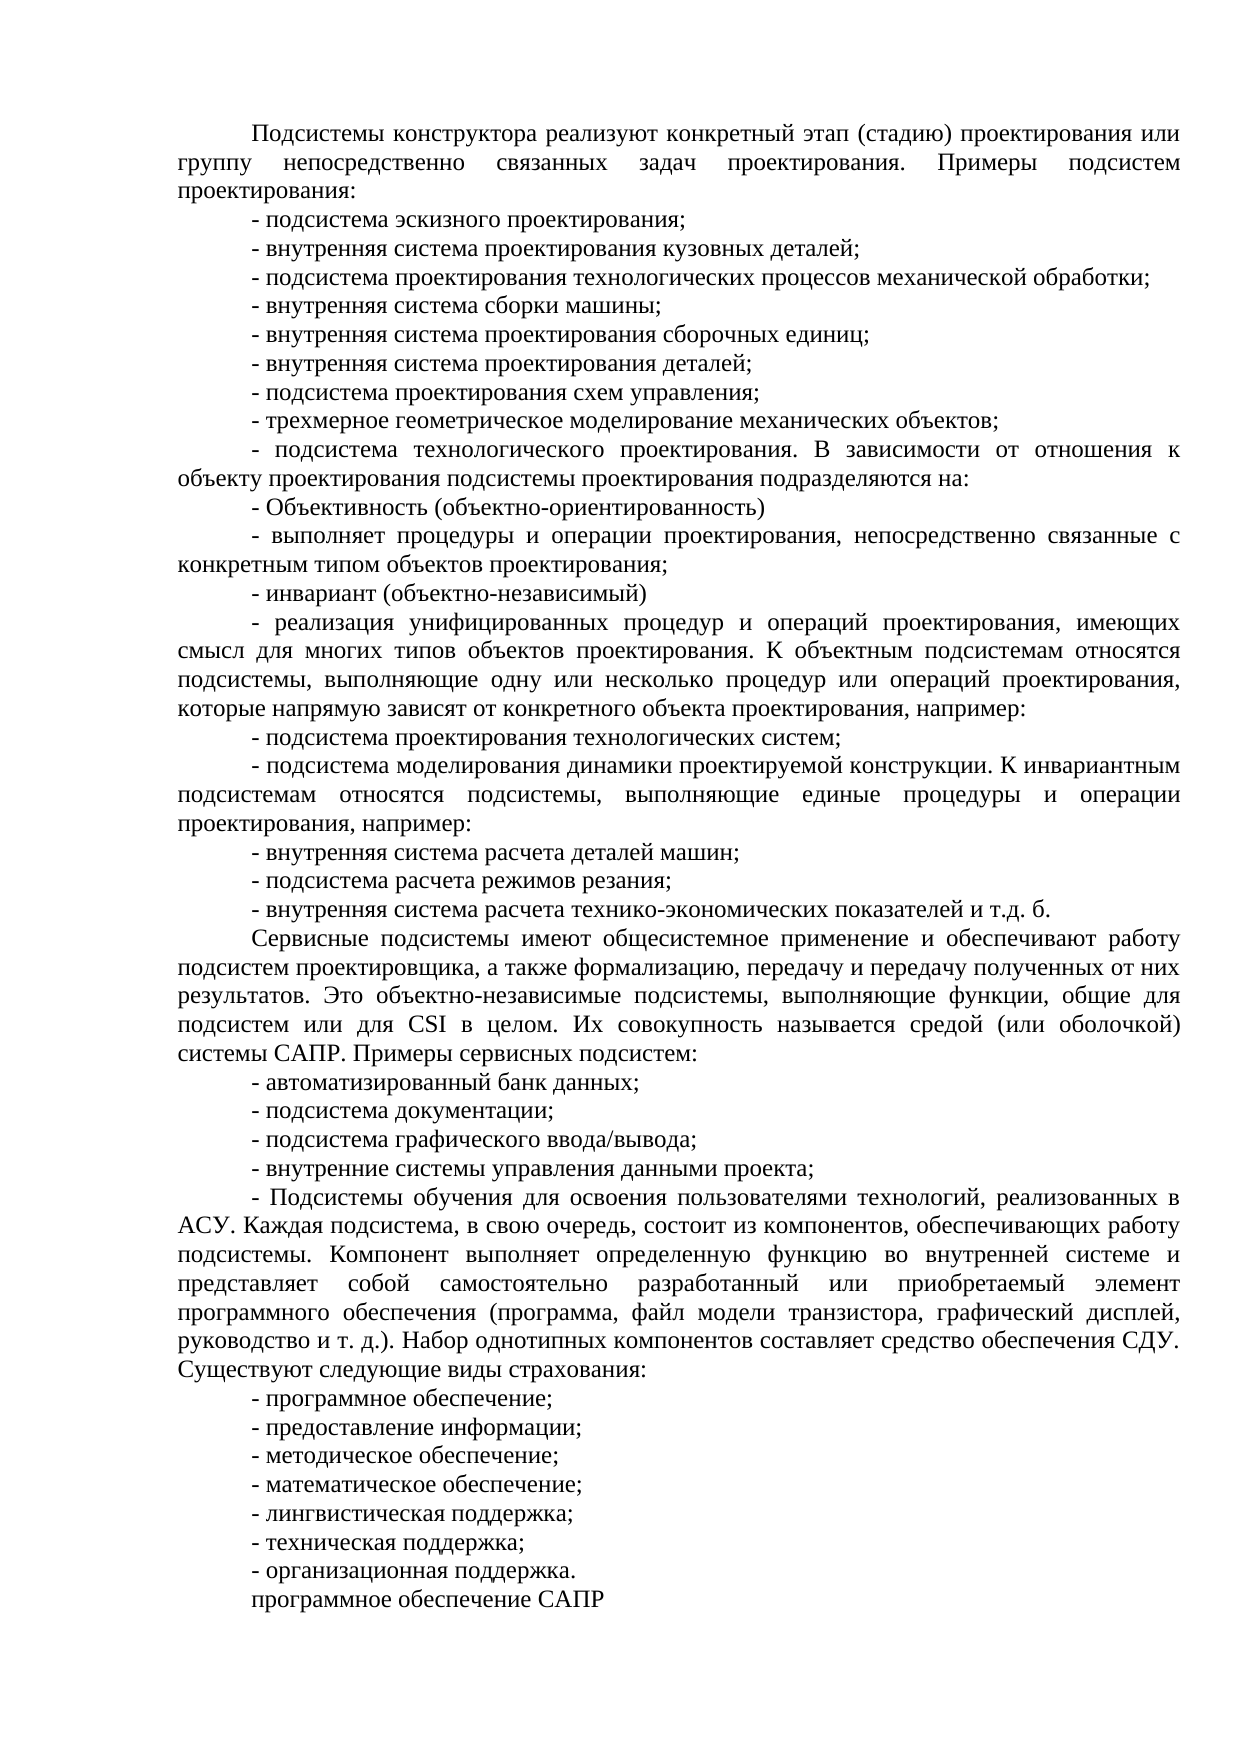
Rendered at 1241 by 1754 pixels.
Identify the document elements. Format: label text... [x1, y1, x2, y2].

text - Объективность (объектно-ориентированность) [177, 492, 1181, 521]
text - внутренняя система проектирования сборочных единиц; [177, 319, 1181, 348]
text - подсистема моделирования динамики проектируемой конструкции. К инвариантным подсистемам относятся подсистемы, выполняющие единые процедуры и операции проектирования, например: [177, 751, 1181, 837]
text - трехмерное геометрическое моделирование механических объектов; [177, 406, 1181, 434]
text - подсистема графического ввода/вывода; [177, 1124, 1181, 1153]
text - внутренняя система проектирования деталей; [177, 348, 1181, 377]
text - лингвистическая поддержка; [177, 1498, 1181, 1527]
text - внутренняя система сборки машины; [177, 291, 1181, 319]
text - Подсистемы обучения для освоения пользователями технологий, реализованных в АСУ. Каждая подсистема, в свою очередь, состоит из компонентов, обеспечивающих работу подсистемы. Компонент выполняет определенную функцию во внутренней системе и представляет собой самостоятельно разработанный или приобретаемый элемент программного обеспечения (программа, файл модели транзистора, графический дисплей, руководство и т. д.). Набор однотипных компонентов составляет средство обеспечения СДУ. Существуют следующие виды страхования: [177, 1182, 1181, 1383]
text - подсистема проектирования схем управления; [177, 377, 1181, 406]
text - подсистема проектирования технологических систем; [177, 722, 1181, 751]
text - техническая поддержка; [177, 1527, 1181, 1556]
text - автоматизированный банк данных; [177, 1067, 1181, 1096]
text - инвариант (объектно-независимый) [177, 578, 1181, 607]
text - подсистема эскизного проектирования; [177, 204, 1181, 233]
text Подсистемы конструктора реализуют конкретный этап (стадию) проектирования или группу непосредственно связанных задач проектирования. Примеры подсистем проектирования: [177, 118, 1181, 204]
text - внутренняя система расчета деталей машин; [177, 837, 1181, 866]
text - подсистема проектирования технологических процессов механической обработки; [177, 262, 1181, 291]
text - подсистема технологического проектирования. В зависимости от отношения к объекту проектирования подсистемы проектирования подразделяются на: [177, 434, 1181, 492]
text - математическое обеспечение; [177, 1469, 1181, 1498]
text Сервисные подсистемы имеют общесистемное применение и обеспечивают работу подсистем проектировщика, а также формализацию, передачу и передачу полученных от них результатов. Это объектно-независимые подсистемы, выполняющие функции, общие для подсистем или для CSI в целом. Их совокупность называется средой (или оболочкой) системы САПР. Примеры сервисных подсистем: [177, 923, 1181, 1067]
text - предоставление информации; [177, 1412, 1181, 1441]
text - внутренняя система расчета технико-экономических показателей и т.д. б. [177, 894, 1181, 923]
text - программное обеспечение; [177, 1383, 1181, 1412]
text - внутренние системы управления данными проекта; [177, 1153, 1181, 1182]
text - организационная поддержка. [177, 1556, 1181, 1584]
text программное обеспечение САПР [177, 1584, 1181, 1613]
text - подсистема расчета режимов резания; [177, 866, 1181, 894]
text - методическое обеспечение; [177, 1441, 1181, 1469]
text - подсистема документации; [177, 1096, 1181, 1124]
text - реализация унифицированных процедур и операций проектирования, имеющих смысл для многих типов объектов проектирования. К объектным подсистемам относятся подсистемы, выполняющие одну или несколько процедур или операций проектирования, которые напрямую зависят от конкретного объекта проектирования, например: [177, 607, 1181, 722]
text - внутренняя система проектирования кузовных деталей; [177, 233, 1181, 262]
text - выполняет процедуры и операции проектирования, непосредственно связанные с конкретным типом объектов проектирования; [177, 521, 1181, 578]
